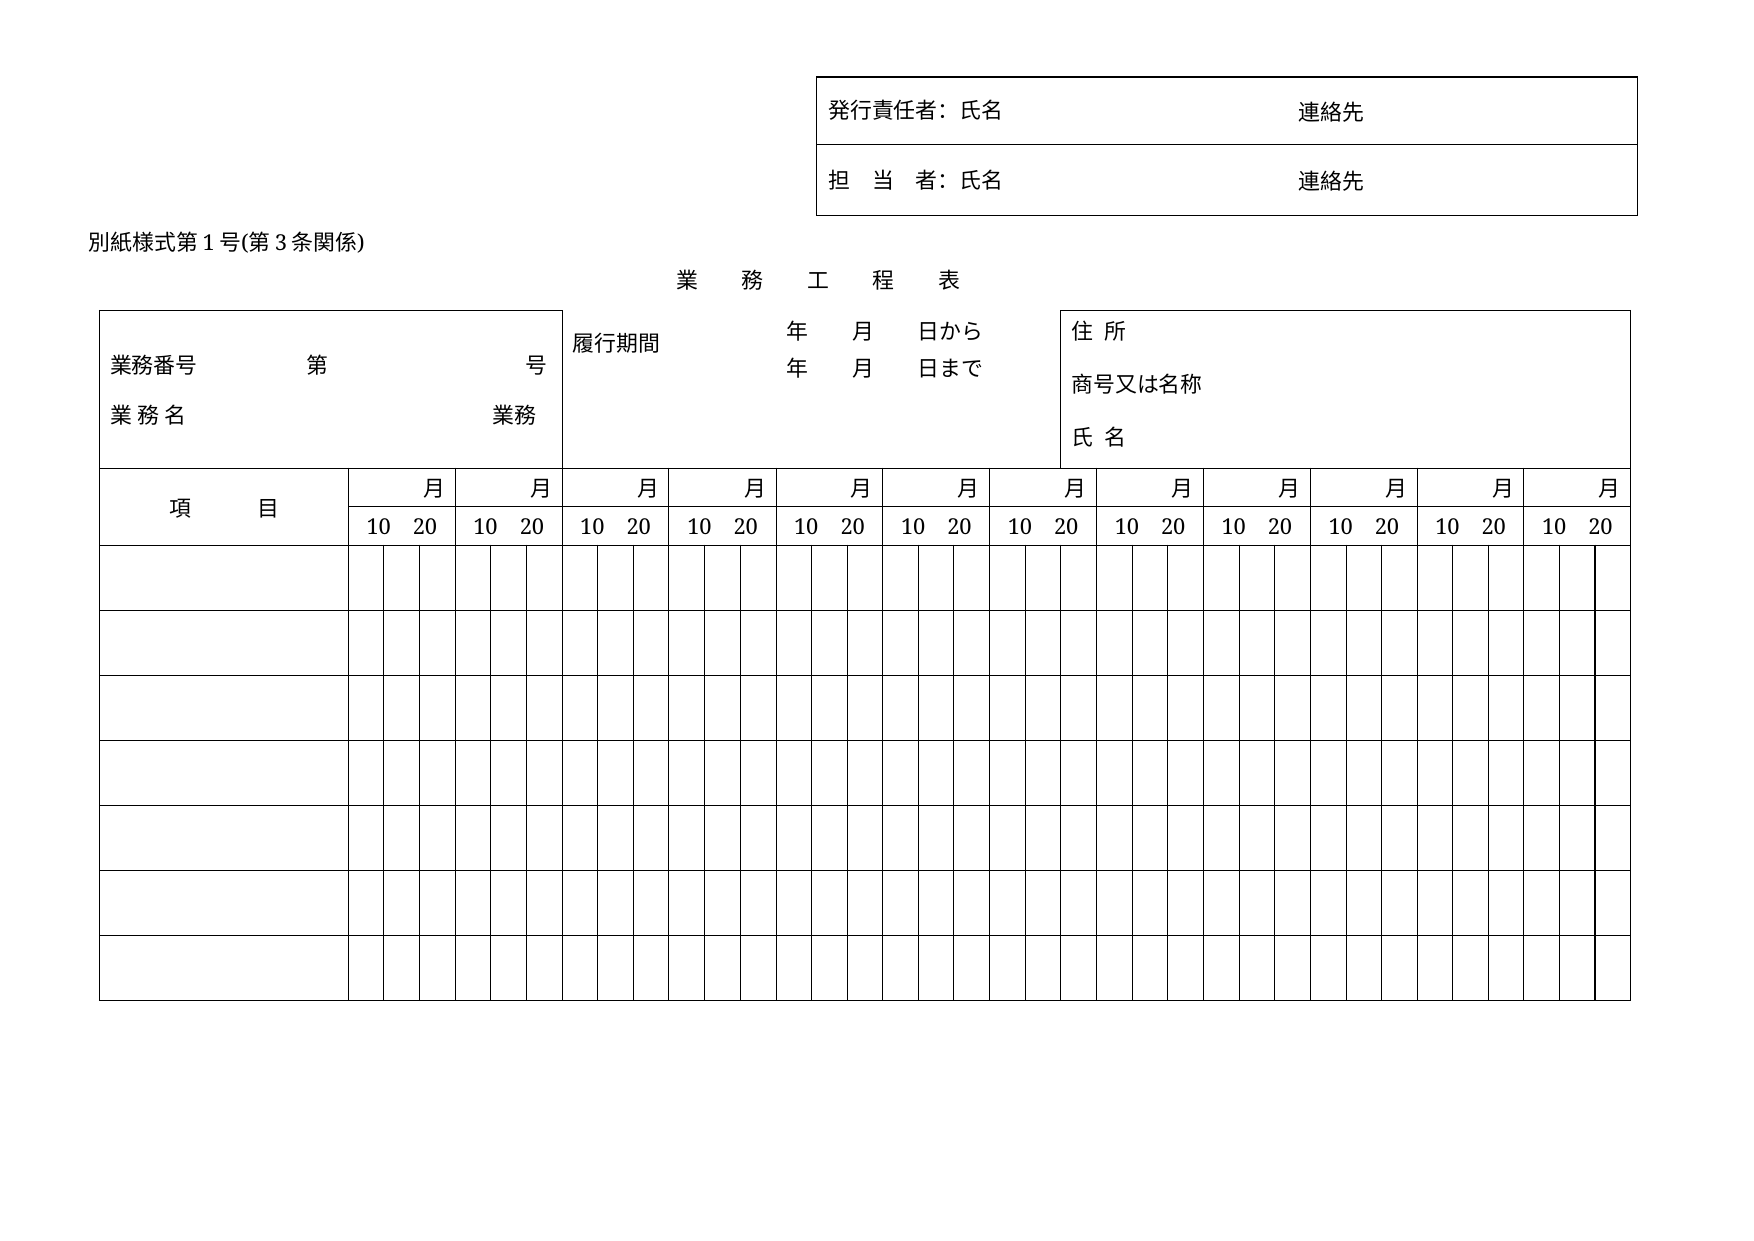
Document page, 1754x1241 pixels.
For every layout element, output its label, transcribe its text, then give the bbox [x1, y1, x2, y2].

table_cell [1168, 676, 1203, 739]
table_cell [741, 871, 776, 934]
table_cell 10 20 [563, 507, 668, 544]
table_header 履行期間 [563, 310, 776, 467]
table_cell [1524, 546, 1559, 609]
table_cell [491, 611, 526, 674]
table_cell [741, 611, 776, 674]
table_cell [1168, 546, 1203, 609]
table_cell [491, 871, 526, 934]
table_cell [1204, 676, 1239, 739]
table_cell [1347, 676, 1381, 739]
table_cell [669, 936, 704, 999]
table_cell [919, 676, 953, 739]
table_cell 月 [883, 469, 989, 506]
table_cell [1382, 806, 1417, 869]
table_cell [1275, 936, 1310, 999]
table_cell [563, 546, 597, 609]
table_cell 月 [990, 469, 1096, 506]
table_cell [848, 546, 882, 609]
table_cell [1453, 546, 1488, 609]
table_cell 月 [1524, 469, 1630, 506]
table_cell [1097, 871, 1132, 934]
table_header 住所 商号又は名称 氏名 [1061, 311, 1630, 467]
table_cell [1240, 741, 1274, 804]
table_cell [456, 546, 490, 609]
table_cell [1311, 546, 1346, 609]
table_cell [777, 741, 811, 804]
table_cell [1168, 871, 1203, 934]
table_cell [1097, 936, 1132, 999]
table_cell [1489, 806, 1523, 869]
table_cell [1347, 611, 1381, 674]
table_cell [527, 936, 562, 999]
table_cell [634, 676, 668, 739]
table_cell [1133, 936, 1167, 999]
table_cell [349, 676, 383, 739]
table_cell [563, 676, 597, 739]
table_cell [954, 546, 989, 609]
table_cell [1347, 871, 1381, 934]
table_cell [384, 806, 419, 869]
table_cell [1524, 806, 1559, 869]
table_cell [456, 611, 490, 674]
table_cell [954, 871, 989, 934]
table_cell [669, 676, 704, 739]
table_cell [527, 741, 562, 804]
table_cell [634, 611, 668, 674]
table_cell [420, 806, 455, 869]
table_cell [1097, 741, 1132, 804]
table_header 連絡先 [1287, 78, 1637, 144]
table_cell [456, 676, 490, 739]
table_cell [990, 806, 1025, 869]
table_cell [384, 936, 419, 999]
table_cell [420, 936, 455, 999]
table_cell [1524, 936, 1559, 999]
table_cell 月 [1418, 469, 1523, 506]
table_cell [1240, 546, 1274, 609]
table_cell [1311, 741, 1346, 804]
table_cell [1489, 546, 1523, 609]
table_cell [1097, 676, 1132, 739]
table_cell [1418, 936, 1452, 999]
table_cell [1168, 936, 1203, 999]
table_cell [491, 741, 526, 804]
table_cell [1311, 806, 1346, 869]
table_cell [1560, 936, 1594, 999]
table_cell [1524, 871, 1559, 934]
table_header 発行責任者：氏名 [817, 78, 1287, 144]
table_cell [598, 546, 633, 609]
table_cell [349, 871, 383, 934]
table_cell [954, 676, 989, 739]
table_cell [384, 871, 419, 934]
table_cell [384, 676, 419, 739]
table_cell [1418, 676, 1452, 739]
table_cell [1382, 936, 1417, 999]
table_cell [1453, 741, 1488, 804]
table_cell [527, 611, 562, 674]
table_cell [349, 741, 383, 804]
table_cell [1453, 806, 1488, 869]
table_cell [1275, 871, 1310, 934]
table_cell [1026, 611, 1060, 674]
table_cell [1560, 871, 1594, 934]
table_cell [1453, 611, 1488, 674]
table_cell 10 20 [669, 507, 776, 544]
table_cell [1311, 611, 1346, 674]
table_cell [741, 546, 776, 609]
table_cell [1382, 611, 1417, 674]
table_cell [1596, 741, 1630, 804]
table_cell [1168, 806, 1203, 869]
table_cell [598, 871, 633, 934]
table_cell [1596, 871, 1630, 934]
table_cell [1596, 936, 1630, 999]
table_cell [1418, 546, 1452, 609]
table_cell [1524, 611, 1559, 674]
table_cell [1489, 611, 1523, 674]
table_cell [812, 546, 847, 609]
table_cell [1560, 676, 1594, 739]
table_cell [848, 741, 882, 804]
table_cell [598, 806, 633, 869]
table_cell [1347, 546, 1381, 609]
table_cell [741, 676, 776, 739]
table_cell [1133, 741, 1167, 804]
table_cell [777, 936, 811, 999]
table_cell [420, 676, 455, 739]
table_cell [1347, 741, 1381, 804]
table_cell [100, 676, 348, 739]
table_cell [634, 546, 668, 609]
table_cell [100, 546, 348, 609]
table_cell [420, 741, 455, 804]
table_cell [919, 871, 953, 934]
table_cell [598, 936, 633, 999]
table_cell [1560, 806, 1594, 869]
table_cell [1275, 741, 1310, 804]
table_cell [527, 806, 562, 869]
table_cell [1204, 546, 1239, 609]
table_cell [919, 806, 953, 869]
table_cell [1275, 806, 1310, 869]
table_cell [777, 546, 811, 609]
table_cell 10 20 [1524, 507, 1630, 544]
table_cell [491, 936, 526, 999]
table_cell [1240, 676, 1274, 739]
table_cell [420, 611, 455, 674]
table_cell [420, 546, 455, 609]
table_cell [1133, 676, 1167, 739]
table_cell [1240, 936, 1274, 999]
table_cell [812, 936, 847, 999]
table_cell [990, 546, 1025, 609]
table_cell [1026, 741, 1060, 804]
table_cell [598, 611, 633, 674]
table_cell [1347, 806, 1381, 869]
table_cell [1061, 546, 1096, 609]
table_cell [1382, 741, 1417, 804]
table_cell [1061, 741, 1096, 804]
table_cell [669, 741, 704, 804]
table_cell [1596, 546, 1630, 609]
table_cell [669, 611, 704, 674]
table_cell [349, 806, 383, 869]
table_cell [1061, 871, 1096, 934]
table_cell [919, 546, 953, 609]
table_cell [954, 611, 989, 674]
table_cell [1061, 676, 1096, 739]
table_cell [1133, 806, 1167, 869]
table_cell 10 20 [883, 507, 989, 544]
table_cell [669, 546, 704, 609]
table_cell [741, 936, 776, 999]
table_cell [848, 936, 882, 999]
table_cell [1560, 546, 1594, 609]
table_cell 月 [563, 469, 668, 506]
table_cell [1097, 546, 1132, 609]
table_cell [848, 806, 882, 869]
table_cell [634, 871, 668, 934]
table_cell 月 [777, 469, 882, 506]
table_cell [741, 806, 776, 869]
table_cell [1418, 806, 1452, 869]
table_cell [1524, 676, 1559, 739]
table_cell [1382, 676, 1417, 739]
table_cell [954, 741, 989, 804]
table_cell [1453, 676, 1488, 739]
table_cell [883, 546, 918, 609]
table_cell [100, 936, 348, 999]
table_cell [1311, 936, 1346, 999]
table_cell [563, 741, 597, 804]
table_cell 連絡先 [1287, 145, 1637, 215]
table_cell [1133, 871, 1167, 934]
table_cell [1026, 806, 1060, 869]
table_cell [883, 611, 918, 674]
table_cell [384, 741, 419, 804]
table_cell [491, 806, 526, 869]
table_cell [634, 936, 668, 999]
table_cell [848, 871, 882, 934]
table_cell [1061, 806, 1096, 869]
table_cell [812, 611, 847, 674]
table_cell 10 20 [1418, 507, 1523, 544]
table_cell [1240, 611, 1274, 674]
table_cell [1204, 611, 1239, 674]
table_cell [1240, 871, 1274, 934]
table_cell [883, 741, 918, 804]
table_cell [812, 741, 847, 804]
table_cell [563, 611, 597, 674]
table_cell [1097, 611, 1132, 674]
table_cell [1240, 806, 1274, 869]
table_cell 月 [1204, 469, 1310, 506]
table_cell [1347, 936, 1381, 999]
table_cell [1168, 741, 1203, 804]
table_cell 10 20 [990, 507, 1096, 544]
table_cell [919, 741, 953, 804]
table_cell [883, 871, 918, 934]
table_cell 担 当 者：氏名 [817, 145, 1287, 215]
table_cell [1204, 806, 1239, 869]
table_cell [1596, 806, 1630, 869]
table_cell [563, 936, 597, 999]
table_cell 10 20 [456, 507, 562, 544]
table_cell [1061, 611, 1096, 674]
table_cell 10 20 [1204, 507, 1310, 544]
table_cell [1061, 936, 1096, 999]
table_header 業務番号 第 号 業務名 業務 [100, 311, 562, 467]
table_cell [1489, 676, 1523, 739]
table_cell [598, 676, 633, 739]
table_cell [848, 611, 882, 674]
table_cell [777, 676, 811, 739]
table_cell [848, 676, 882, 739]
table_cell 月 [669, 469, 776, 506]
table_cell 項目 [100, 469, 348, 544]
table_cell [883, 806, 918, 869]
table_cell [1524, 741, 1559, 804]
table_cell [1275, 676, 1310, 739]
table_cell [349, 546, 383, 609]
table_cell [1382, 546, 1417, 609]
table_cell [777, 611, 811, 674]
table_cell [705, 741, 740, 804]
table_cell 10 20 [1097, 507, 1203, 544]
table_cell [1311, 676, 1346, 739]
table_cell [420, 871, 455, 934]
table_cell 月 [1311, 469, 1417, 506]
table_cell [1133, 546, 1167, 609]
table_cell [1489, 936, 1523, 999]
table_cell [634, 741, 668, 804]
table_cell [1418, 611, 1452, 674]
table_cell [812, 676, 847, 739]
table_cell [598, 741, 633, 804]
table_cell [1168, 611, 1203, 674]
table_cell [705, 546, 740, 609]
table_cell [990, 936, 1025, 999]
text 業務工程表 [88, 260, 1547, 297]
table_cell [919, 611, 953, 674]
table_header 年 月 日から 年 月 日まで [776, 310, 1060, 467]
table_cell [1275, 611, 1310, 674]
table_cell [456, 871, 490, 934]
text 別紙様式第1号(第3条関係) [88, 222, 1547, 260]
table_cell [1204, 741, 1239, 804]
table_cell [1489, 871, 1523, 934]
table_cell [705, 936, 740, 999]
table_cell [990, 741, 1025, 804]
table_cell [990, 611, 1025, 674]
table_cell [456, 806, 490, 869]
table_cell [1204, 871, 1239, 934]
table_cell [1453, 936, 1488, 999]
table_cell [777, 806, 811, 869]
table_cell [812, 871, 847, 934]
table_cell [349, 611, 383, 674]
table_cell [1418, 871, 1452, 934]
table_cell 月 [456, 469, 562, 506]
table_cell [705, 806, 740, 869]
table_cell [1453, 871, 1488, 934]
table_cell [491, 676, 526, 739]
table_cell 10 20 [777, 507, 882, 544]
table_cell [1560, 741, 1594, 804]
table_cell [1596, 676, 1630, 739]
table_cell [1382, 871, 1417, 934]
table_cell [563, 871, 597, 934]
table_cell [1026, 871, 1060, 934]
table_cell [1311, 871, 1346, 934]
table_cell [1133, 611, 1167, 674]
table_cell [100, 806, 348, 869]
table_cell [1204, 936, 1239, 999]
table_cell [990, 676, 1025, 739]
table_cell [100, 741, 348, 804]
table_cell [705, 611, 740, 674]
table_cell 10 20 [1311, 507, 1417, 544]
table_cell [812, 806, 847, 869]
table_cell 月 [1097, 469, 1203, 506]
table_cell [883, 676, 918, 739]
table_cell [491, 546, 526, 609]
table_cell [634, 806, 668, 869]
table_cell [1418, 741, 1452, 804]
table_cell [456, 741, 490, 804]
table_cell [384, 546, 419, 609]
table_cell [100, 611, 348, 674]
table_cell [919, 936, 953, 999]
table_cell [527, 676, 562, 739]
table_cell [990, 871, 1025, 934]
table_cell [669, 871, 704, 934]
table_cell [1097, 806, 1132, 869]
table_cell [1275, 546, 1310, 609]
table_cell [349, 936, 383, 999]
table_cell [100, 871, 348, 934]
table_cell [883, 936, 918, 999]
table_cell [563, 806, 597, 869]
table_cell [954, 806, 989, 869]
table_cell [456, 936, 490, 999]
table_cell 10 20 [349, 507, 455, 544]
table_cell [384, 611, 419, 674]
table_cell [954, 936, 989, 999]
table_cell [1489, 741, 1523, 804]
table_cell [669, 806, 704, 869]
table_cell [1560, 611, 1594, 674]
table_cell [527, 871, 562, 934]
table_cell [1026, 546, 1060, 609]
table_cell [777, 871, 811, 934]
table_cell [1596, 611, 1630, 674]
table_cell [705, 676, 740, 739]
table_cell 月 [349, 469, 455, 506]
table_cell [1026, 676, 1060, 739]
table_cell [705, 871, 740, 934]
table_cell [1026, 936, 1060, 999]
table_cell [527, 546, 562, 609]
table_cell [741, 741, 776, 804]
